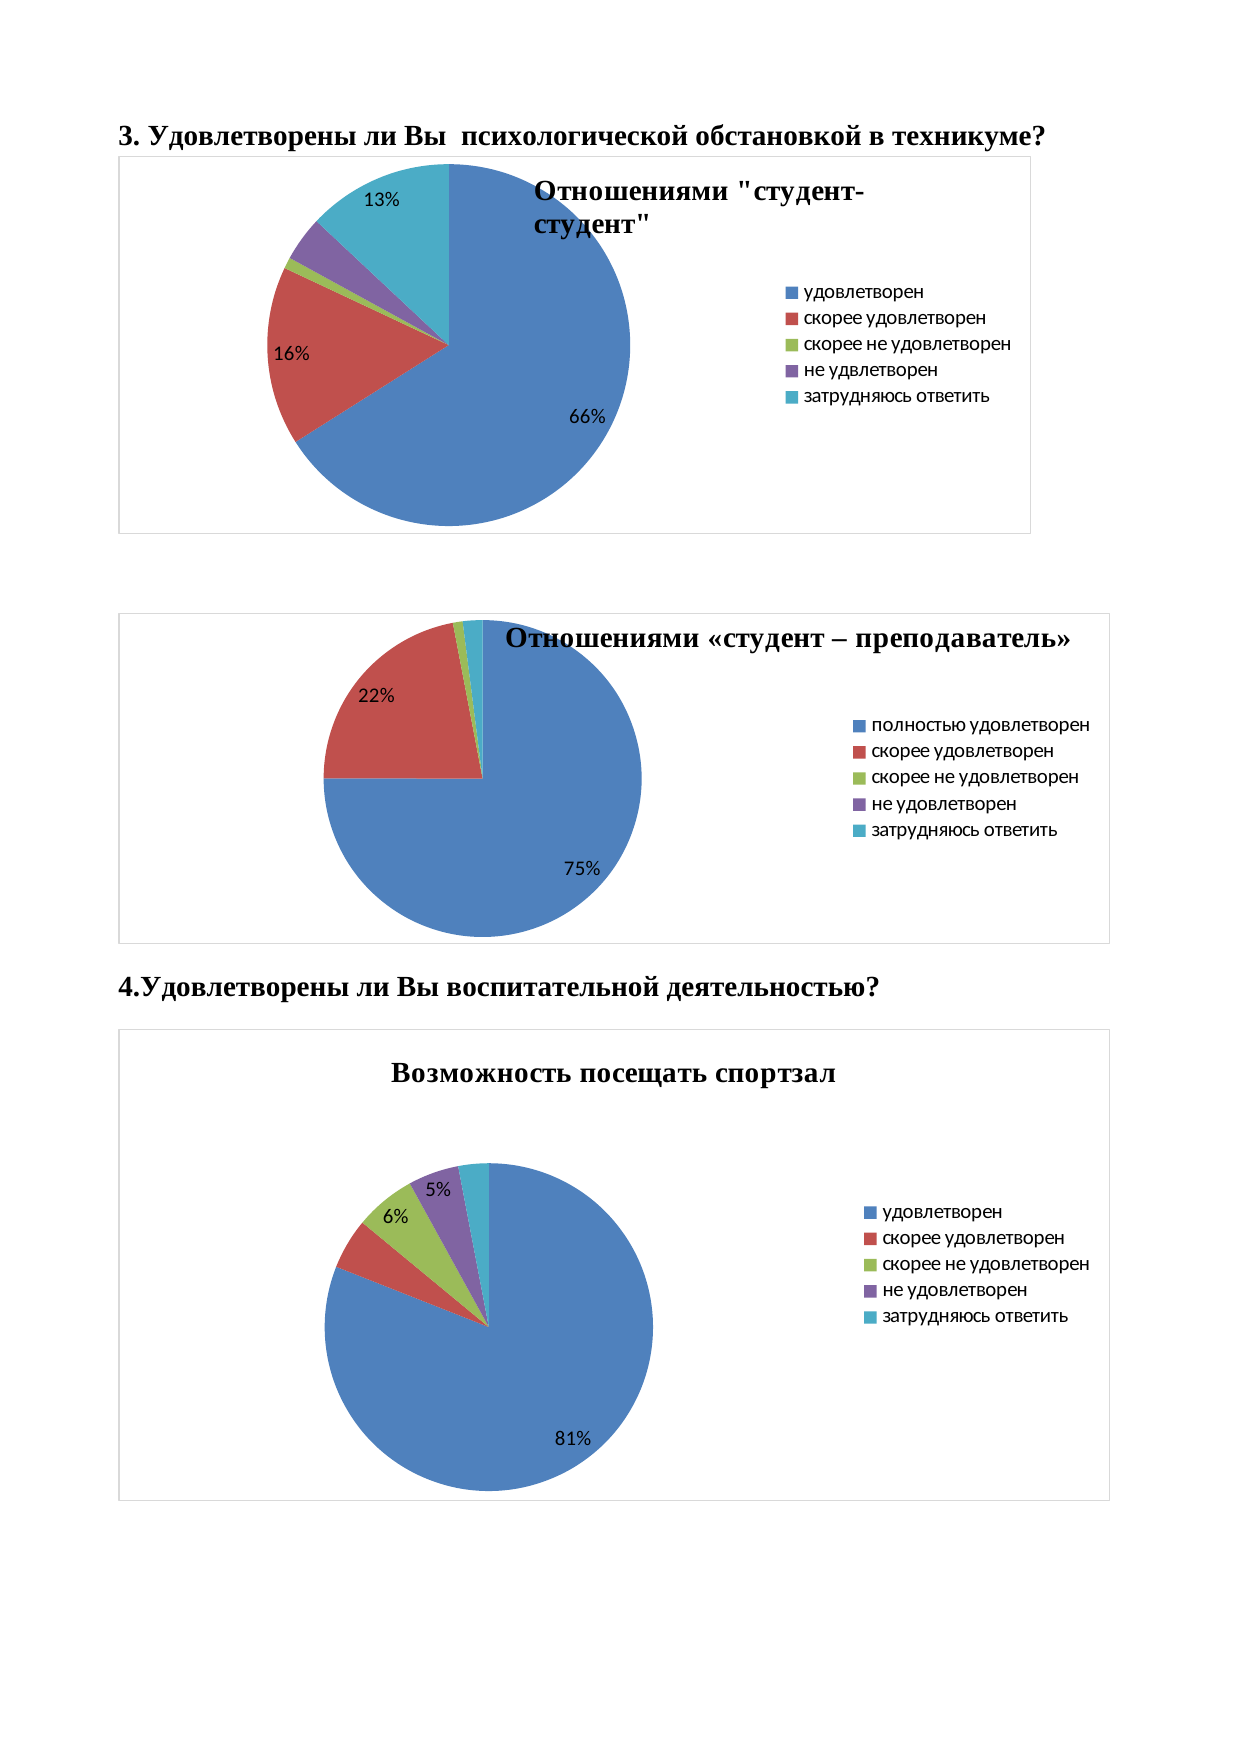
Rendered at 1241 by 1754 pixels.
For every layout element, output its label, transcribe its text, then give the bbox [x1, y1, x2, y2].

text 4.Удовлетворены ли Вы воспитательной деятельностью? [118, 969, 1181, 1003]
text 3. Удовлетворены ли Вы психологической обстановкой в техникуме? [118, 118, 1181, 534]
